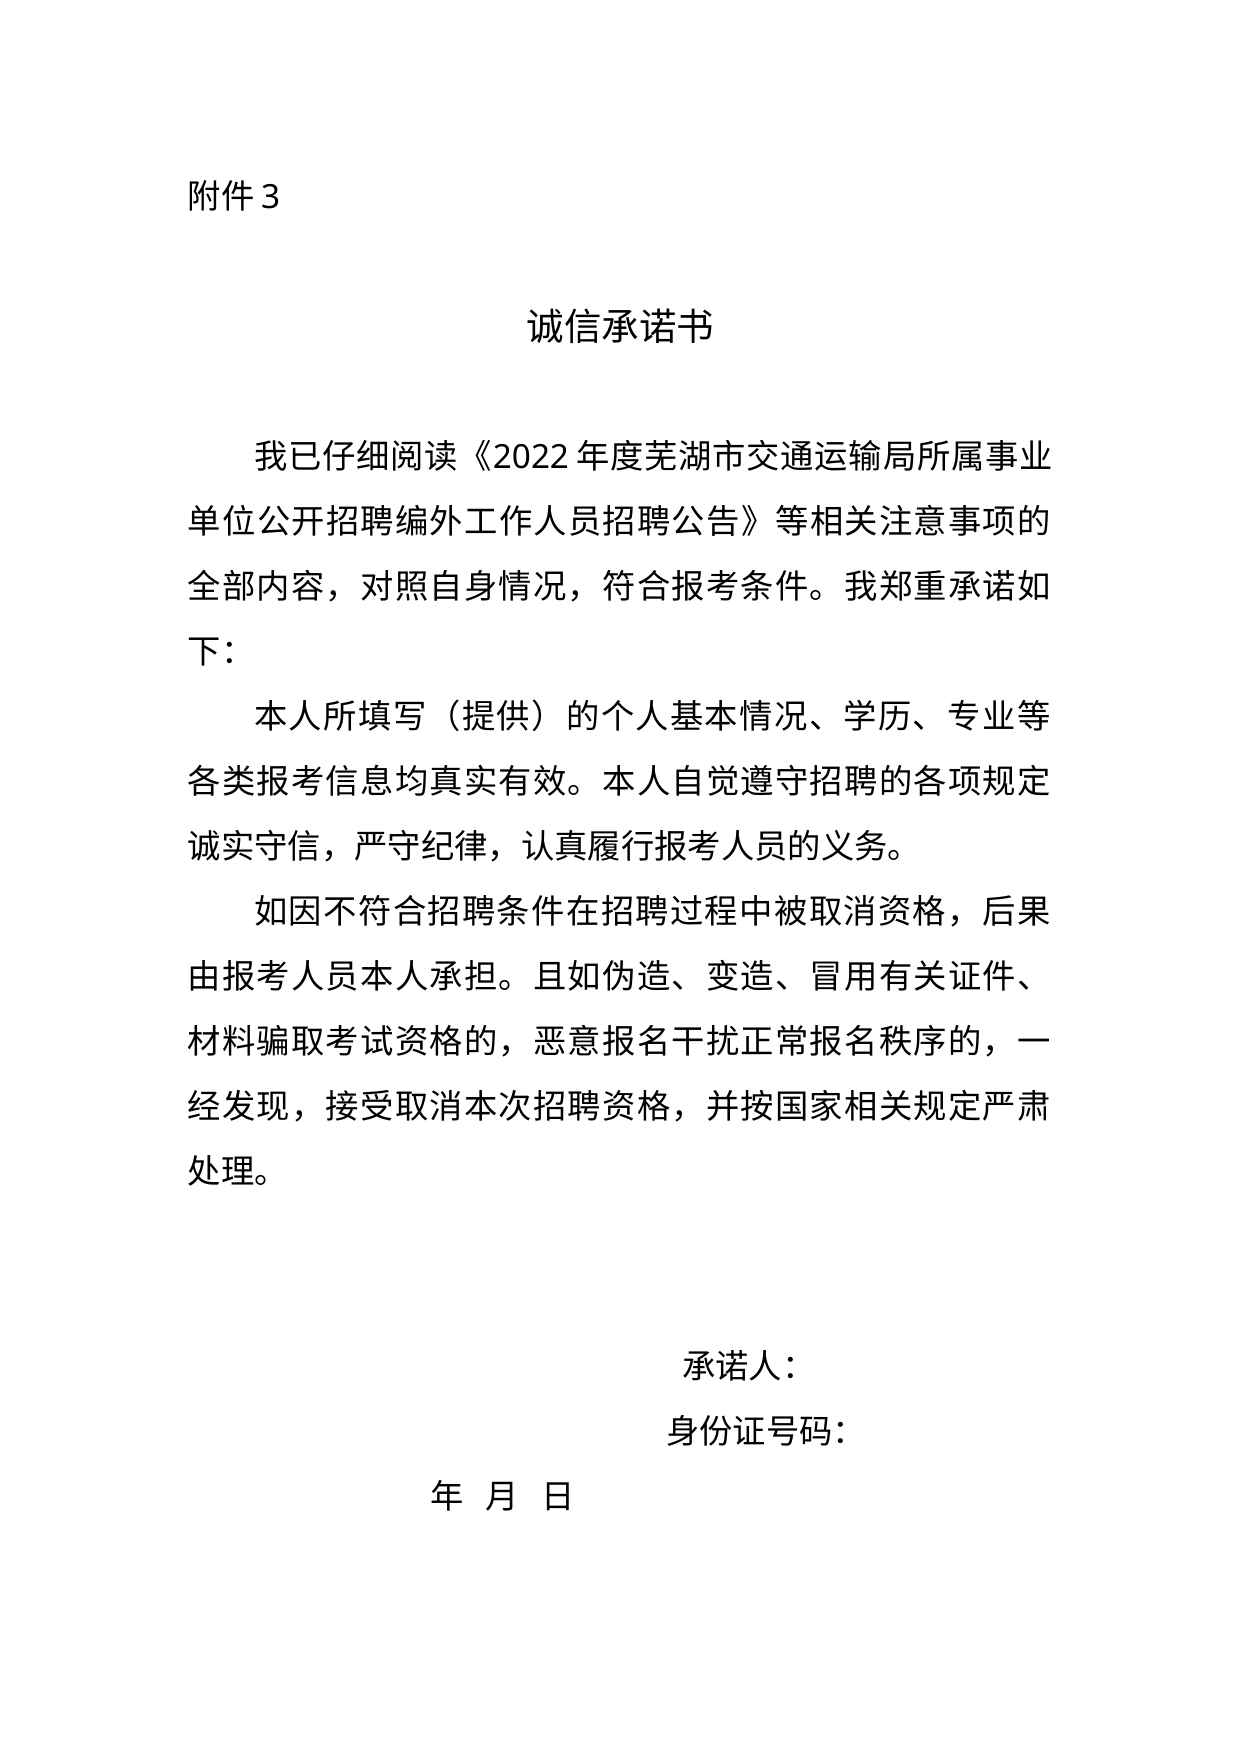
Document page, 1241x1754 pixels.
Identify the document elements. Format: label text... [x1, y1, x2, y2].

text 我已仔细阅读《2022年度芜湖市交通运输局所属事业单位公开招聘编外工作人员招聘公告》等相关注意事项的全部内容，对照自身情况，符合报考条件。我郑重承诺如下： [187, 422, 1053, 682]
text 承诺人： [187, 1332, 1053, 1397]
text 如因不符合招聘条件在招聘过程中被取消资格，后果由报考人员本人承担。且如伪造、变造、冒用有关证件、材料骗取考试资格的，恶意报名干扰正常报名秩序的，一经发现，接受取消本次招聘资格，并按国家相关规定严肃处理。 [187, 877, 1053, 1202]
text 本人所填写（提供）的个人基本情况、学历、专业等各类报考信息均真实有效。本人自觉遵守招聘的各项规定，诚实守信，严守纪律，认真履行报考人员的义务。 [187, 682, 1053, 877]
text 身份证号码： [187, 1397, 1053, 1462]
text 诚信承诺书 [187, 292, 1053, 357]
text 年 月 日 [187, 1462, 1053, 1527]
text 附件3 [187, 162, 1053, 227]
